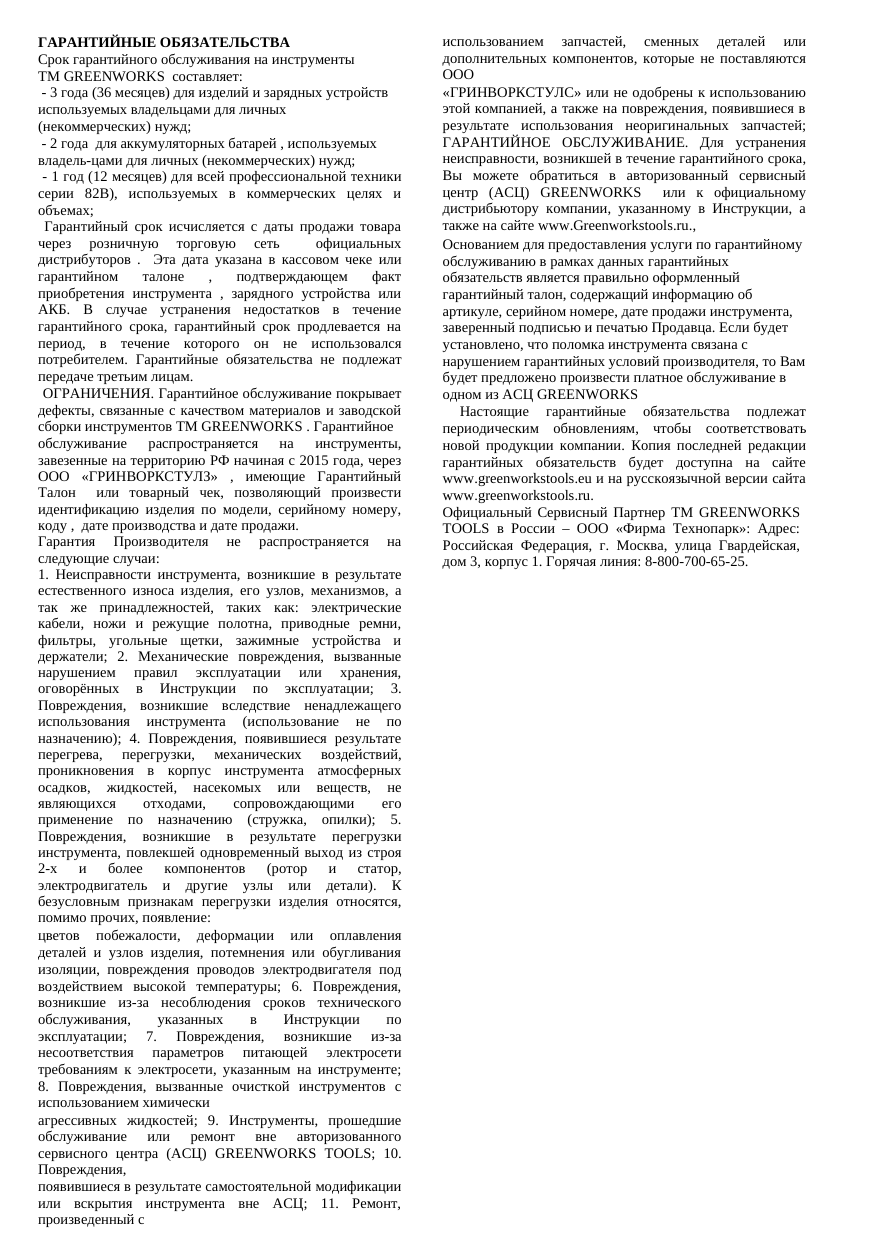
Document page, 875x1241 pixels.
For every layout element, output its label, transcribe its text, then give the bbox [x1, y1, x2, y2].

text Срок гарантийного обслуживания на инструменты [38, 51, 402, 67]
text Настоящие гарантийные обязательства подлежат периодическим обновлениям, чтобы соответствовать новой продукции компании. Копия последней редакции гарантийных обязательств будет доступна на сайте www.greenworkstools.eu и на русскоязычной версии сайта www.greenworkstools.ru. [442, 404, 806, 503]
text - 1 год (12 месяцев) для всей профессиональной техники серии 82В), используемых в коммерческих целях и объемах; [38, 168, 402, 218]
text цветов побежалости, деформации или оплавления деталей и узлов изделия, потемнения или обугливания изоляции, повреждения проводов электродвигателя под воздействием высокой температуры; 6. Повреждения, возникшие из-за несоблюдения сроков технического обслуживания, указанных в Инструкции по эксплуатации; 7. Повреждения, возникшие из-за несоответствия параметров питающей электросети требованиям к электросети, указанным на инструменте; 8. Повреждения, вызванные очисткой инструментов с использованием химически [38, 927, 402, 1111]
text ТМ GREENWORKS составляет: [38, 67, 402, 84]
text обслуживание распространяется на инструменты, завезенные на территорию РФ начиная с 2015 года, через ООО «ГРИНВОРКСТУЛЗ» , имеющие Гарантийный Талон или товарный чек, позволяющий произвести идентификацию изделия по модели, серийному номеру, коду , дате производства и дате продажи. [38, 436, 402, 534]
text Основанием для предоставления услуги по гарантийному обслуживанию в рамках данных гарантийных обязательств является правильно оформленный гарантийный талон, содержащий информацию об артикуле, серийном номере, дате продажи инструмента, заверенный подписью и печатью Продавца. Если будет установлено, что поломка инструмента связана с нарушением гарантийных условий производителя, то Вам будет предложено произвести платное обслуживание в одном из АСЦ GREENWORKS [442, 236, 806, 402]
text Официальный Сервисный Партнер TM GREENWORKS TOOLS в России – ООО «Фирма Технопарк»: Адрес: Российская Федерация, г. Москва, улица Гвардейская, дом 3, корпус 1. Горячая линия: 8-800-700-65-25. [442, 504, 800, 570]
text ОГРАНИЧЕНИЯ. Гарантийное обслуживание покрывает дефекты, связанные с качеством материалов и заводской сборки инструментов TM GREENWORKS . Гарантийное [38, 386, 402, 435]
text агрессивных жидкостей; 9. Инструменты, прошедшие обслуживание или ремонт вне авторизованного сервисного центра (АСЦ) GREENWORKS TOOLS; 10. Повреждения, [38, 1112, 402, 1178]
text «ГРИНВОРКСТУЛС» или не одобрены к использованию этой компанией, а также на повреждения, появившиеся в результате использования неоригинальных запчастей; ГАРАНТИЙНОЕ ОБСЛУЖИВАНИЕ. Для устранения неисправности, возникшей в течение гарантийного срока, Вы можете обратиться в авторизованный сервисный центр (АСЦ) GREENWORKS или к официальному дистрибьютору компании, указанному в Инструкции, а также на сайте www.Greenworkstools.ru., [442, 84, 806, 234]
text ГАРАНТИЙНЫЕ ОБЯЗАТЕЛЬСТВА [38, 34, 402, 51]
text Гарантийный срок исчисляется с даты продажи товара через розничную торговую сеть официальных дистрибуторов . Эта дата указана в кассовом чеке или гарантийном талоне , подтверждающем факт приобретения инструмента , зарядного устройства или АКБ. В случае устранения недостатков в течение гарантийного срока, гарантийный срок продлевается на период, в течение которого он не использовался потребителем. Гарантийные обязательства не подлежат передаче третьим лицам. [38, 218, 402, 384]
text появившиеся в результате самостоятельной модификации или вскрытия инструмента вне АСЦ; 11. Ремонт, произведенный с [38, 1178, 402, 1228]
text - 3 года (36 месяцев) для изделий и зарядных устройств используемых владельцами для личных (некоммерческих) нужд; [38, 84, 402, 134]
text - 2 года для аккумуляторных батарей , используемых владель-цами для личных (некоммерческих) нужд; [38, 134, 402, 168]
text использованием запчастей, сменных деталей или дополнительных компонентов, которые не поставляются ООО [442, 34, 806, 83]
text Гарантия Производителя не распространяется на следующие случаи: [38, 534, 402, 566]
text 1. Неисправности инструмента, возникшие в результате естественного износа изделия, его узлов, механизмов, а так же принадлежностей, таких как: электрические кабели, ножи и режущие полотна, приводные ремни, фильтры, угольные щетки, зажимные устройства и держатели; 2. Механические повреждения, вызванные нарушением правил эксплуатации или хранения, оговорённых в Инструкции по эксплуатации; 3. Повреждения, возникшие вследствие ненадлежащего использования инструмента (использование не по назначению); 4. Повреждения, появившиеся результате перегрева, перегрузки, механических воздействий, проникновения в корпус инструмента атмосферных осадков, жидкостей, насекомых или веществ, не являющихся отходами, сопровождающими его применение по назначению (стружка, опилки); 5. Повреждения, возникшие в результате перегрузки инструмента, повлекшей одновременный выход из строя 2-х и более компонентов (ротор и статор, электродвигатель и другие узлы или детали). К безусловным признакам перегрузки изделия относятся, помимо прочих, появление: [38, 566, 402, 926]
